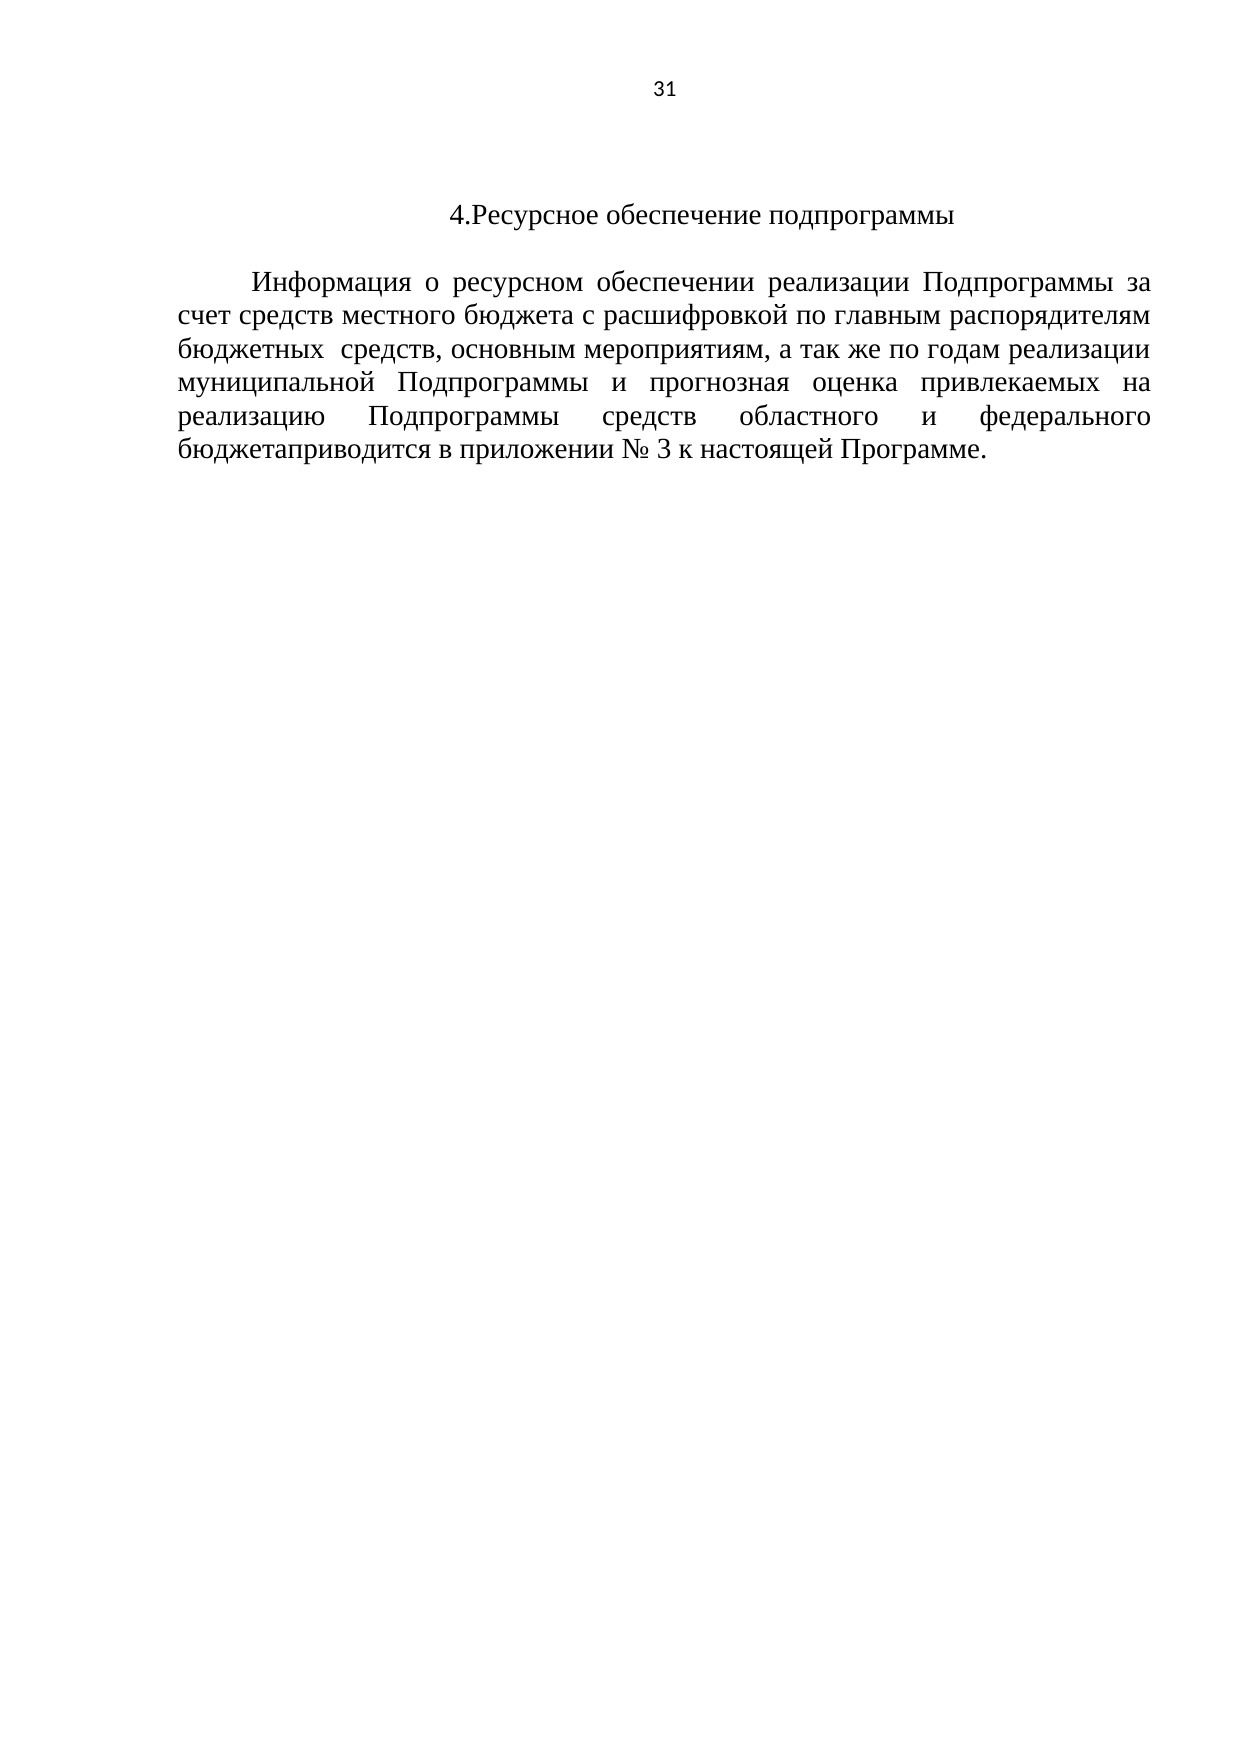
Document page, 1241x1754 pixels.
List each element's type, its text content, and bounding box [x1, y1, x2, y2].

list 4.Ресурсное обеспечение подпрограммы [252, 197, 1152, 230]
text Информация о ресурсном обеспечении реализации Подпрограммы за счет средств местного бюджета с расшифровкой по главным распорядителям бюджетных средств, основным мероприятиям, а так же по годам реализации муниципальной Подпрограммы и прогнозная оценка привлекаемых на реализацию Подпрограммы средств областного и федерального бюджетаприводится в приложении № 3 к настоящей Программе. [177, 264, 1152, 465]
